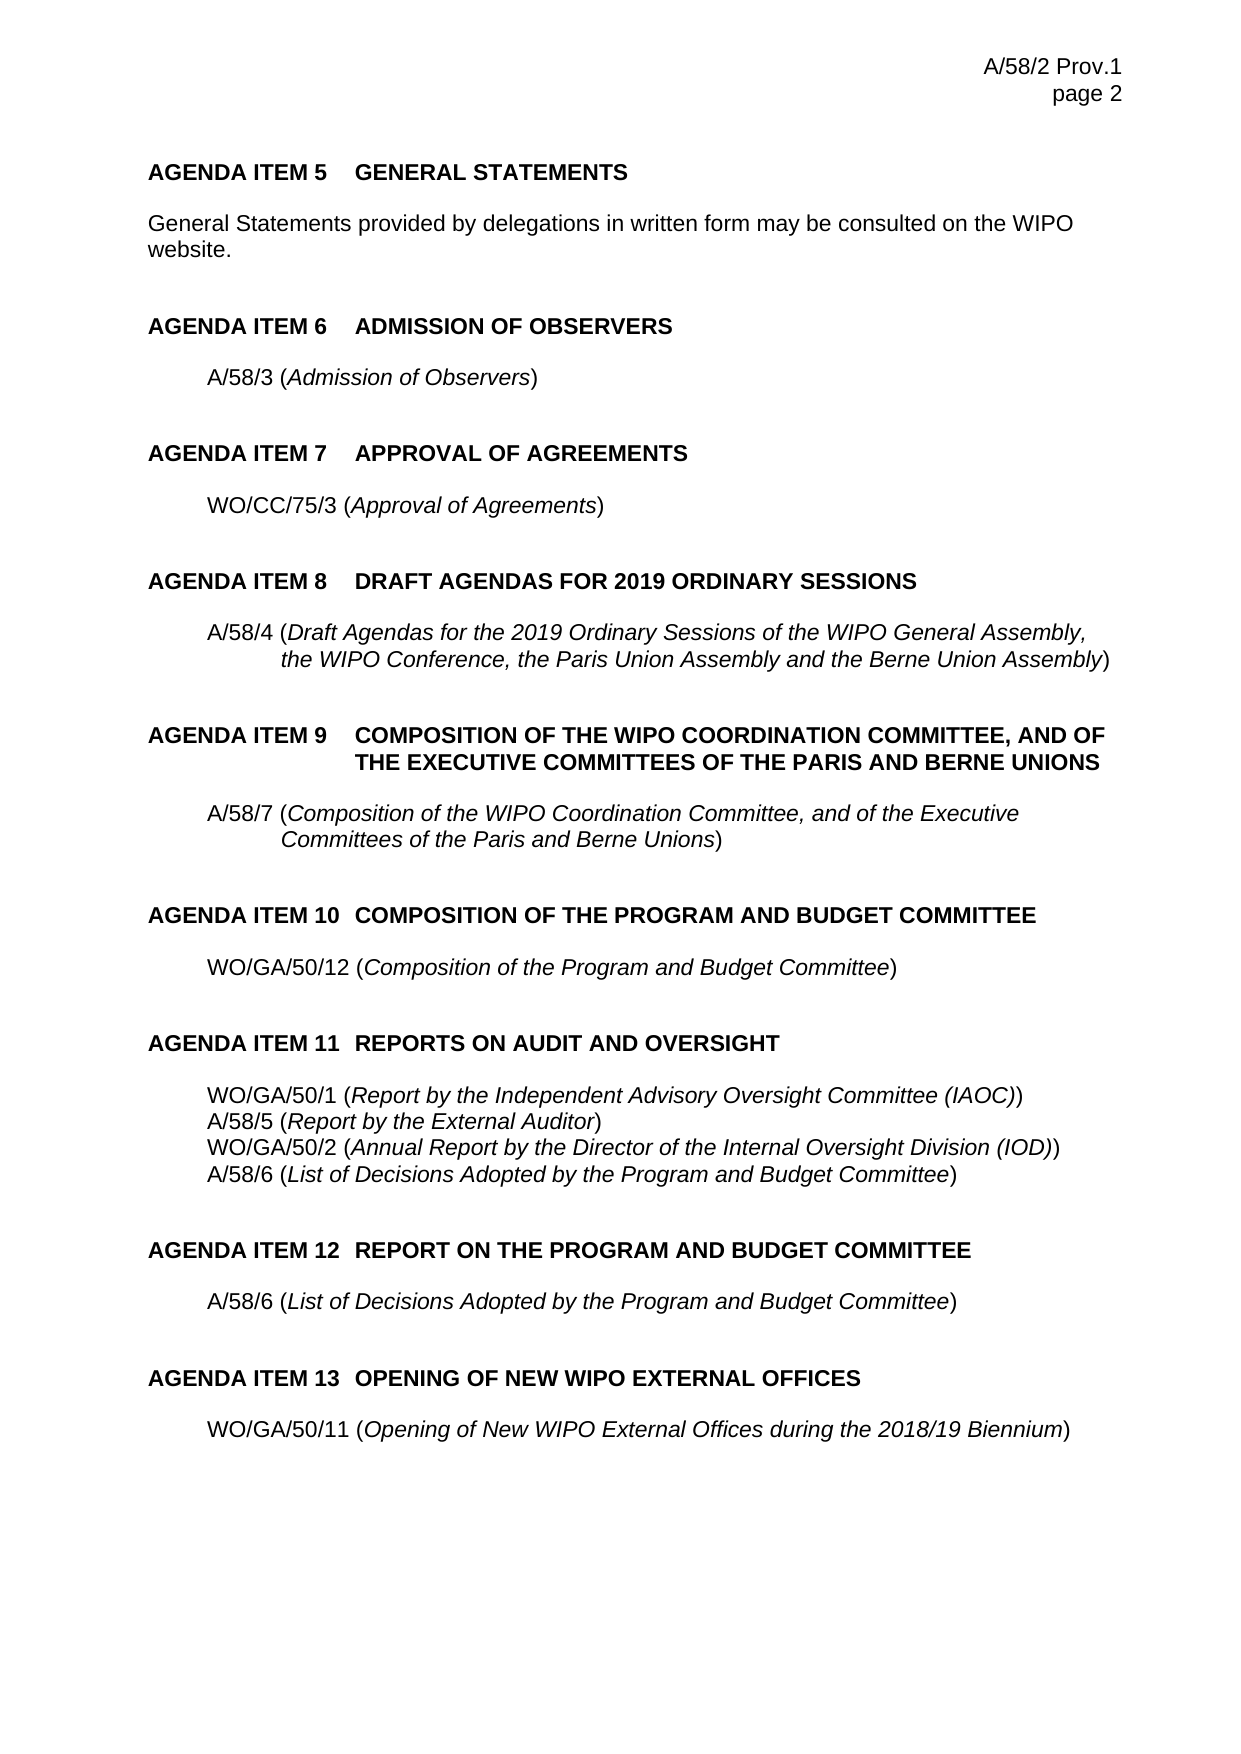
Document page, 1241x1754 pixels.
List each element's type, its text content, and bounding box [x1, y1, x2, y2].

subtitle AGENDA ITEM 5 GENERAL STATEMENTS [148, 158, 1122, 185]
text A/58/3 (Admission of Observers) [207, 364, 1122, 390]
subtitle AGENDA ITEM 11 REPORTS ON AUDIT AND OVERSIGHT [148, 1030, 1122, 1057]
text A/58/6 (List of Decisions Adopted by the Program and Budget Committee) [207, 1288, 1122, 1315]
text General Statements provided by delegations in written form may be consulted on the WIPO website. [148, 210, 1122, 263]
subtitle AGENDA ITEM 7 APPROVAL OF AGREEMENTS [148, 440, 1122, 467]
subtitle AGENDA ITEM 6 ADMISSION OF OBSERVERS [148, 313, 1122, 339]
text WO/CC/75/3 (Approval of Agreements) [207, 492, 1122, 518]
text WO/GA/50/12 (Composition of the Program and Budget Committee) [207, 954, 1122, 980]
text A/58/4 (Draft Agendas for the 2019 Ordinary Sessions of the WIPO General Assembly, the WIPO Conference, the Paris Union Assembly and the Berne Union Assembly) [207, 619, 1122, 672]
subtitle AGENDA ITEM 10 Composition of the Program and Budget Committee [148, 902, 1122, 929]
subtitle AGENDA ITEM 12 REPORT ON THE PROGRAM AND BUDGET COMMITTEE [148, 1237, 1122, 1263]
text WO/GA/50/2 (Annual Report by the Director of the Internal Oversight Division (IOD)) A/58/6 (List of Decisions Adopted by the Program and Budget Committee) [207, 1134, 1122, 1187]
text WO/GA/50/11 (Opening of New WIPO External Offices during the 2018/19 Biennium) [207, 1416, 1122, 1442]
text A/58/7 (Composition of the WIPO Coordination Committee, and of the Executive Committees of the Paris and Berne Unions) [207, 800, 1122, 852]
text WO/GA/50/1 (Report by the Independent Advisory Oversight Committee (IAOC)) [207, 1082, 1122, 1108]
text A/58/5 (Report by the External Auditor) [207, 1108, 1122, 1134]
subtitle AGENDA ITEM 9 Composition of the WIPO Coordination Committee, and of the Executive Committees of the Paris and Berne Unions [148, 722, 1122, 775]
subtitle AGENDA ITEM 13 OPENING OF NEW WIPO EXTERNAL OFFICES [148, 1365, 1122, 1391]
subtitle AGENDA ITEM 8 DRAFT AGENDAS FOR 2019 ORDINARY SESSIONS [148, 568, 1122, 594]
